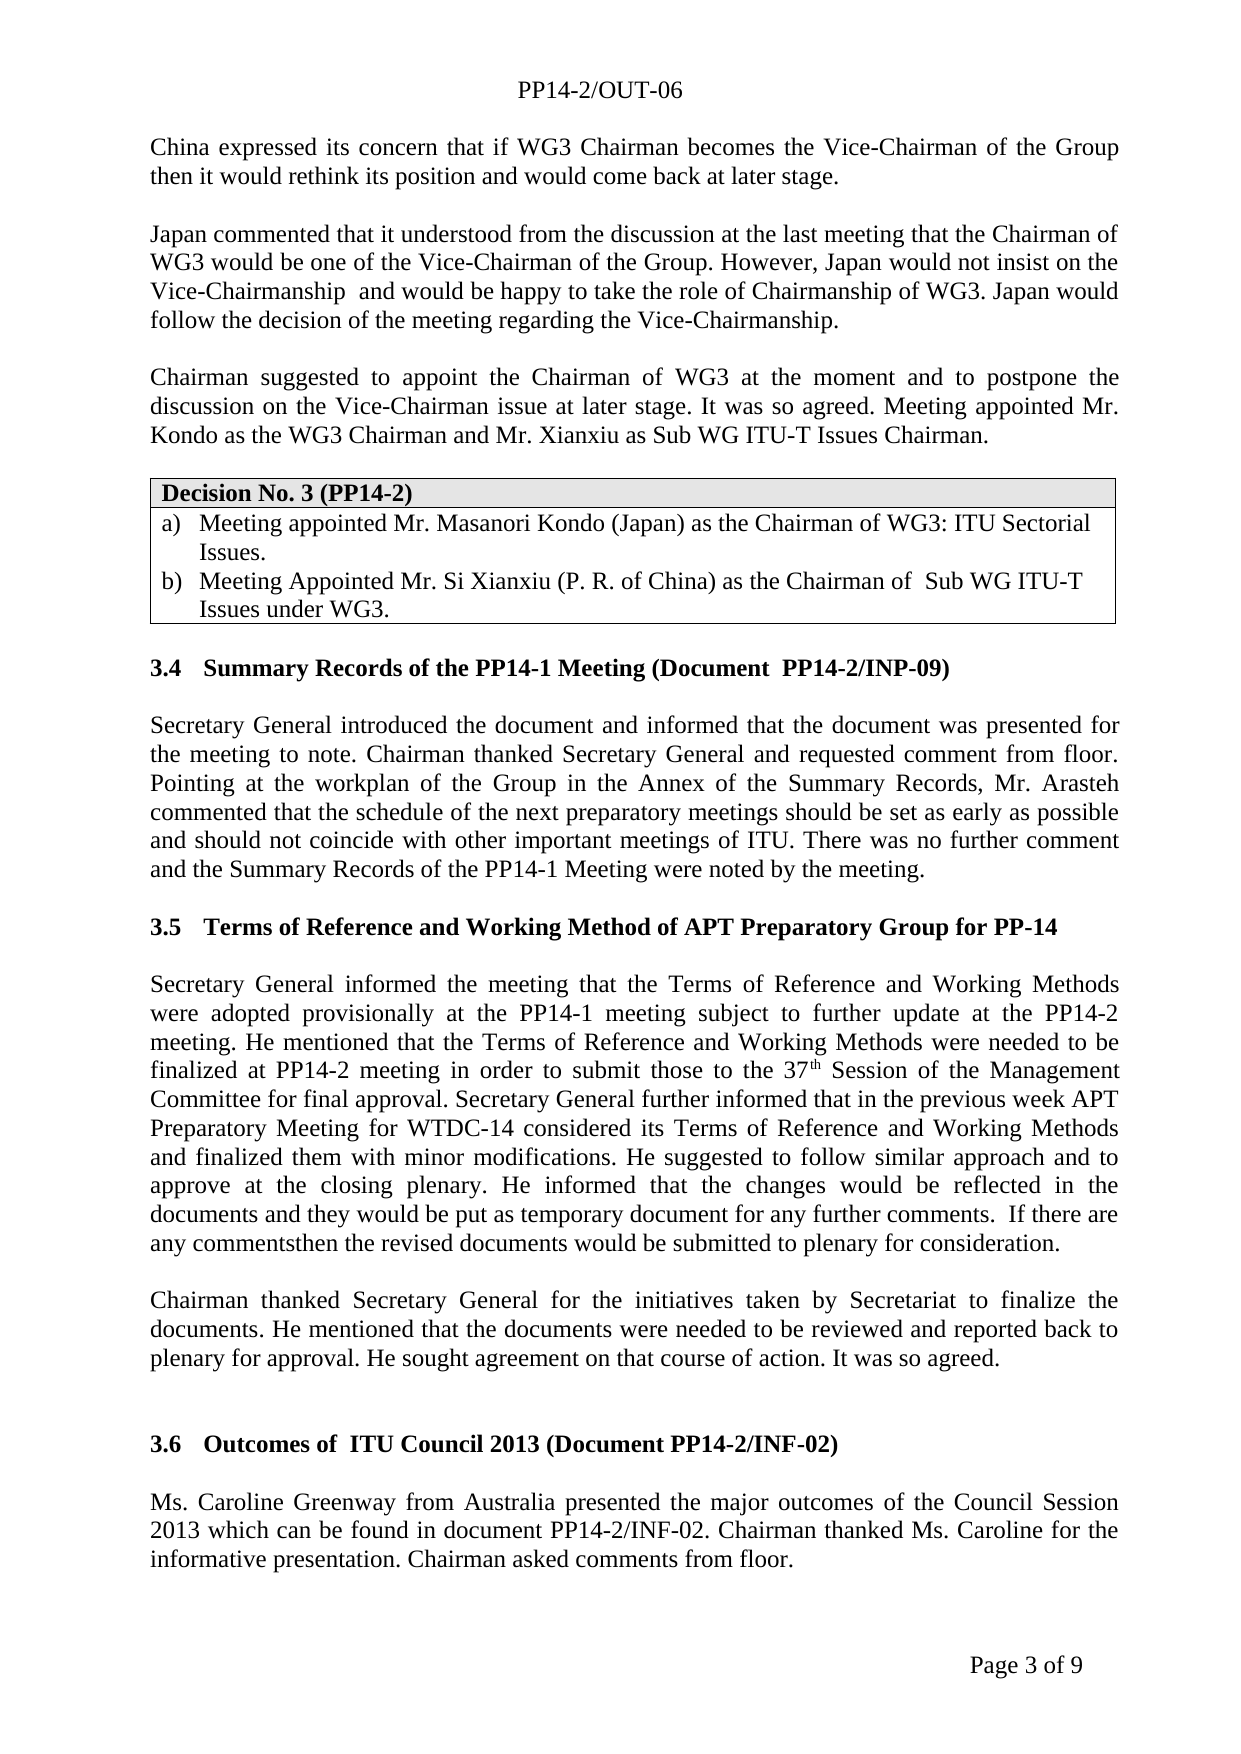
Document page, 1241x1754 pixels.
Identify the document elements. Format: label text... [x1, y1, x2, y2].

list Terms of Reference and Working Method of APT Preparatory Group for PP-14 [150, 912, 1120, 941]
list Summary Records of the PP14-1 Meeting (Document PP14-2/INP-09) [150, 653, 1120, 682]
text Chairman suggested to appoint the Chairman of WG3 at the moment and to postpone the discussion on the Vice-Chairman issue at later stage. It was so agreed. Meeting appointed Mr. Kondo as the WG3 Chairman and Mr. Xianxiu as Sub WG ITU-T Issues Chairman. [150, 362, 1120, 449]
table_header Decision No. 3 (PP14-2) [151, 479, 1115, 507]
text Secretary General informed the meeting that the Terms of Reference and Working Methods were adopted provisionally at the PP14-1 meeting subject to further update at the PP14-2 meeting. He mentioned that the Terms of Reference and Working Methods were needed to be finalized at PP14-2 meeting in order to submit those to the 37th Session of the Management Committee for final approval. Secretary General further informed that in the previous week APT Preparatory Meeting for WTDC-14 considered its Terms of Reference and Working Methods and finalized them with minor modifications. He suggested to follow similar approach and to approve at the closing plenary. He informed that the changes would be reflected in the documents and they would be put as temporary document for any further comments. If there are any commentsthen the revised documents would be submitted to plenary for consideration. [150, 969, 1120, 1257]
text Japan commented that it understood from the discussion at the last meeting that the Chairman of WG3 would be one of the Vice-Chairman of the Group. However, Japan would not insist on the Vice-Chairmanship and would be happy to take the role of Chairmanship of WG3. Japan would follow the decision of the meeting regarding the Vice-Chairmanship. [150, 219, 1120, 334]
table_cell Meeting appointed Mr. Masanori Kondo (Japan) as the Chairman of WG3: ITU Sectorial Issues. Meeting Appointed Mr. Si Xianxiu (P. R. of China) as the Chairman of Sub WG ITU-T Issues under WG3. [151, 508, 1115, 623]
text Ms. Caroline Greenway from Australia presented the major outcomes of the Council Session 2013 which can be found in document PP14-2/INF-02. Chairman thanked Ms. Caroline for the informative presentation. Chairman asked comments from floor. [150, 1487, 1120, 1573]
text Secretary General introduced the document and informed that the document was presented for the meeting to note. Chairman thanked Secretary General and requested comment from floor. Pointing at the workplan of the Group in the Annex of the Summary Records, Mr. Arasteh commented that the schedule of the next preparatory meetings should be set as early as possible and should not coincide with other important meetings of ITU. There was no further comment and the Summary Records of the PP14-1 Meeting were noted by the meeting. [150, 711, 1120, 883]
text Chairman thanked Secretary General for the initiatives taken by Secretariat to finalize the documents. He mentioned that the documents were needed to be reviewed and reported back to plenary for approval. He sought agreement on that course of action. It was so agreed. [150, 1286, 1120, 1372]
list Outcomes of ITU Council 2013 (Document PP14-2/INF-02) [150, 1429, 1120, 1458]
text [150, 132, 1120, 190]
